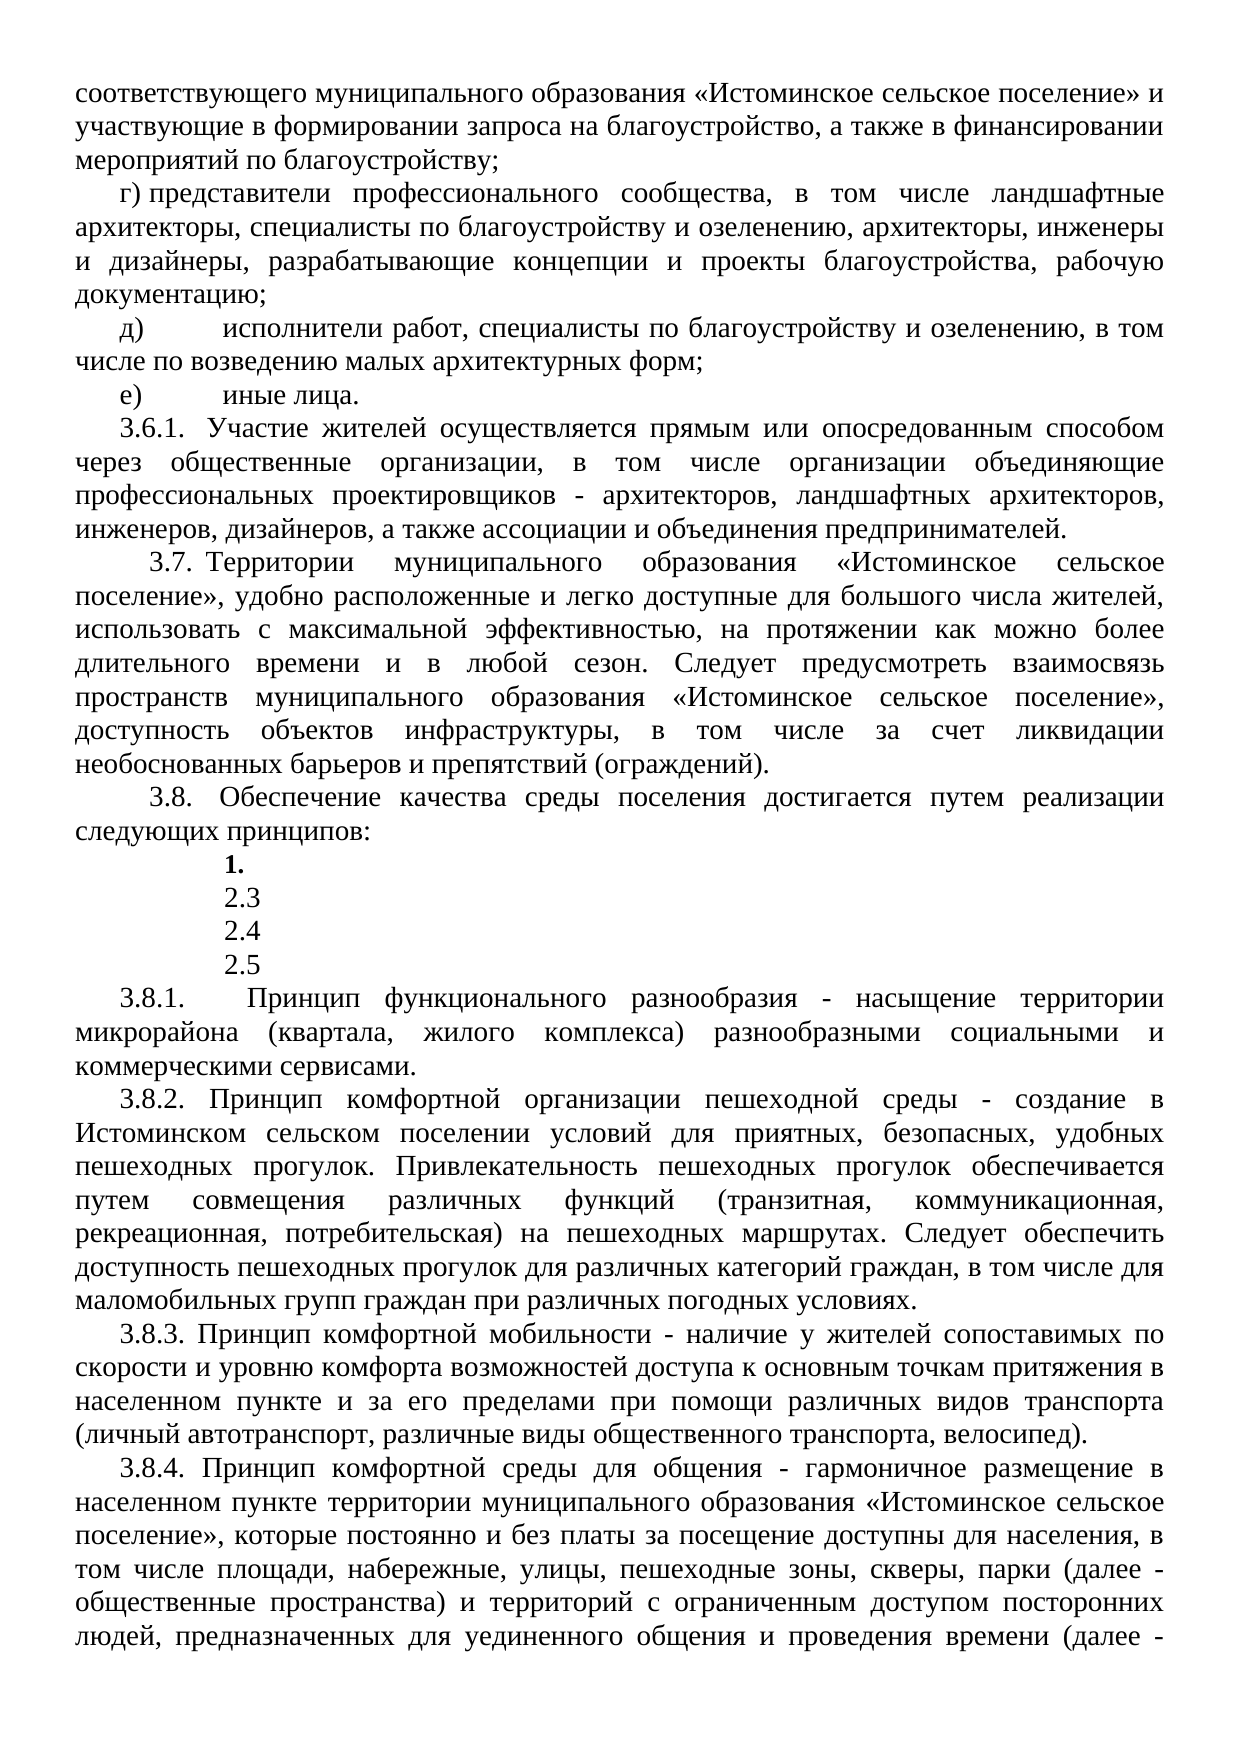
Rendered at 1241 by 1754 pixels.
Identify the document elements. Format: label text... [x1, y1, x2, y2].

list Территории муниципального образования «Истоминское сельское поселение», удобно расположенные и легко доступные для большого числа жителей, использовать с максимальной эффективностью, на протяжении как можно более длительного времени и в любой сезон. Следует предусмотреть взаимосвязь пространств муниципального образования «Истоминское сельское поселение», доступность объектов инфраструктуры, в том числе за счет ликвидации необоснованных барьеров и препятствий (ограждений). [75, 544, 1165, 779]
list Обеспечение качества среды поселения достигается путем реализации следующих принципов: [75, 779, 1165, 846]
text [75, 75, 1165, 176]
text 3.8.3. Принцип комфортной мобильности - наличие у жителей сопоставимых по скорости и уровню комфорта возможностей доступа к основным точкам притяжения в населенном пункте и за его пределами при помощи различных видов транспорта (личный автотранспорт, различные виды общественного транспорта, велосипед). [75, 1316, 1165, 1450]
text г) представители профессионального сообщества, в том числе ландшафтные архитекторы, специалисты по благоустройству и озеленению, архитекторы, инженеры и дизайнеры, разрабатывающие концепции и проекты благоустройства, рабочую документацию; [75, 176, 1165, 310]
list Участие жителей осуществляется прямым или опосредованным способом через общественные организации, в том числе организации объединяющие профессиональных проектировщиков - архитекторов, ландшафтных архитекторов, инженеров, дизайнеров, а также ассоциации и объединения предпринимателей. [75, 410, 1165, 544]
text е) иные лица. [75, 377, 1165, 410]
text 3.8.2. Принцип комфортной организации пешеходной среды - создание в Истоминском сельском поселении условий для приятных, безопасных, удобных пешеходных прогулок. Привлекательность пешеходных прогулок обеспечивается путем совмещения различных функций (транзитная, коммуникационная, рекреационная, потребительская) на пешеходных маршрутах. Следует обеспечить доступность пешеходных прогулок для различных категорий граждан, в том числе для маломобильных групп граждан при различных погодных условиях. [75, 1081, 1165, 1316]
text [75, 1450, 1165, 1651]
text д) исполнители работ, специалисты по благоустройству и озеленению, в том числе по возведению малых архитектурных форм; [75, 310, 1165, 377]
list Принцип функционального разнообразия - насыщение территории микрорайона (квартала, жилого комплекса) разнообразными социальными и коммерческими сервисами. [75, 981, 1165, 1081]
